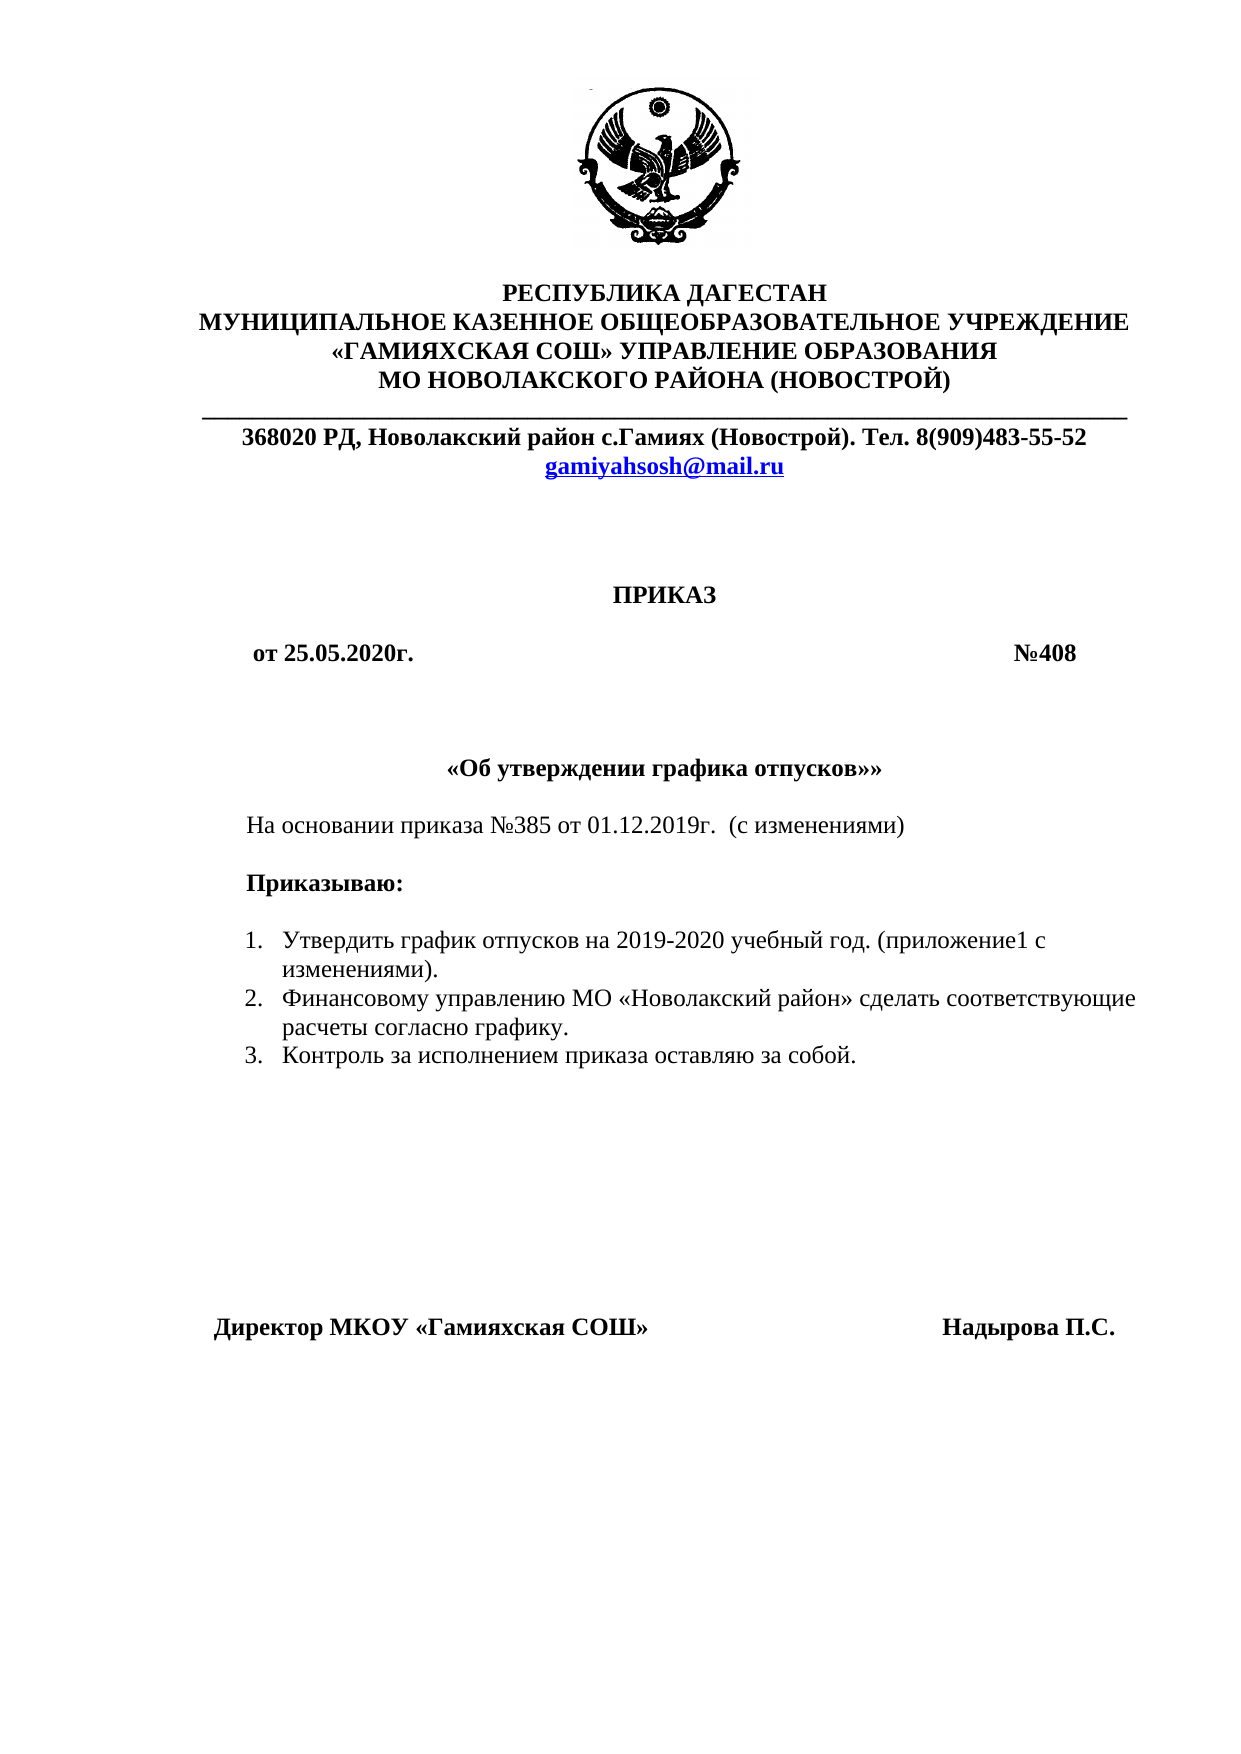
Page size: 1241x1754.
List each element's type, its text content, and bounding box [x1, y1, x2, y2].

text «ГАМИЯХСКАЯ СОШ» УПРАВЛЕНИЕ ОБРАЗОВАНИЯ [177, 336, 1152, 365]
text На основании приказа №385 от 01.12.2019г. (с изменениями) [177, 810, 1152, 839]
text 368020 РД, Новолакский район с.Гамиях (Новострой). Тел. 8(909)483-55-52 [177, 422, 1152, 451]
text «Об утверждении графика отпусков»» [177, 753, 1152, 782]
text от 25.05.2020г. №408 [177, 638, 1152, 667]
text МУНИЦИПАЛЬНОЕ КАЗЕННОЕ ОБЩЕОБРАЗОВАТЕЛЬНОЕ УЧРЕЖДЕНИЕ [177, 307, 1152, 336]
list Финансовому управлению МО «Новолакский район» сделать соответствующие расчеты согласно графику. [244, 983, 1152, 1040]
text МО НОВОЛАКСКОГО РАЙОНА (НОВОСТРОЙ) [177, 365, 1152, 393]
text gamiyahsosh@mail.ru [177, 451, 1152, 480]
text Приказываю: [177, 868, 1152, 897]
text РЕСПУБЛИКА ДАГЕСТАН [177, 278, 1152, 307]
text ПРИКАЗ [177, 580, 1152, 609]
text Директор МКОУ «Гамияхская СОШ» Надырова П.С. [177, 1312, 1152, 1340]
text __________________________________________________________________________ [177, 393, 1152, 422]
picture [571, 75, 759, 250]
list Контроль за исполнением приказа оставляю за собой. [244, 1040, 1152, 1069]
list Утвердить график отпусков на 2019-2020 учебный год. (приложение1 с изменениями). [244, 925, 1152, 983]
